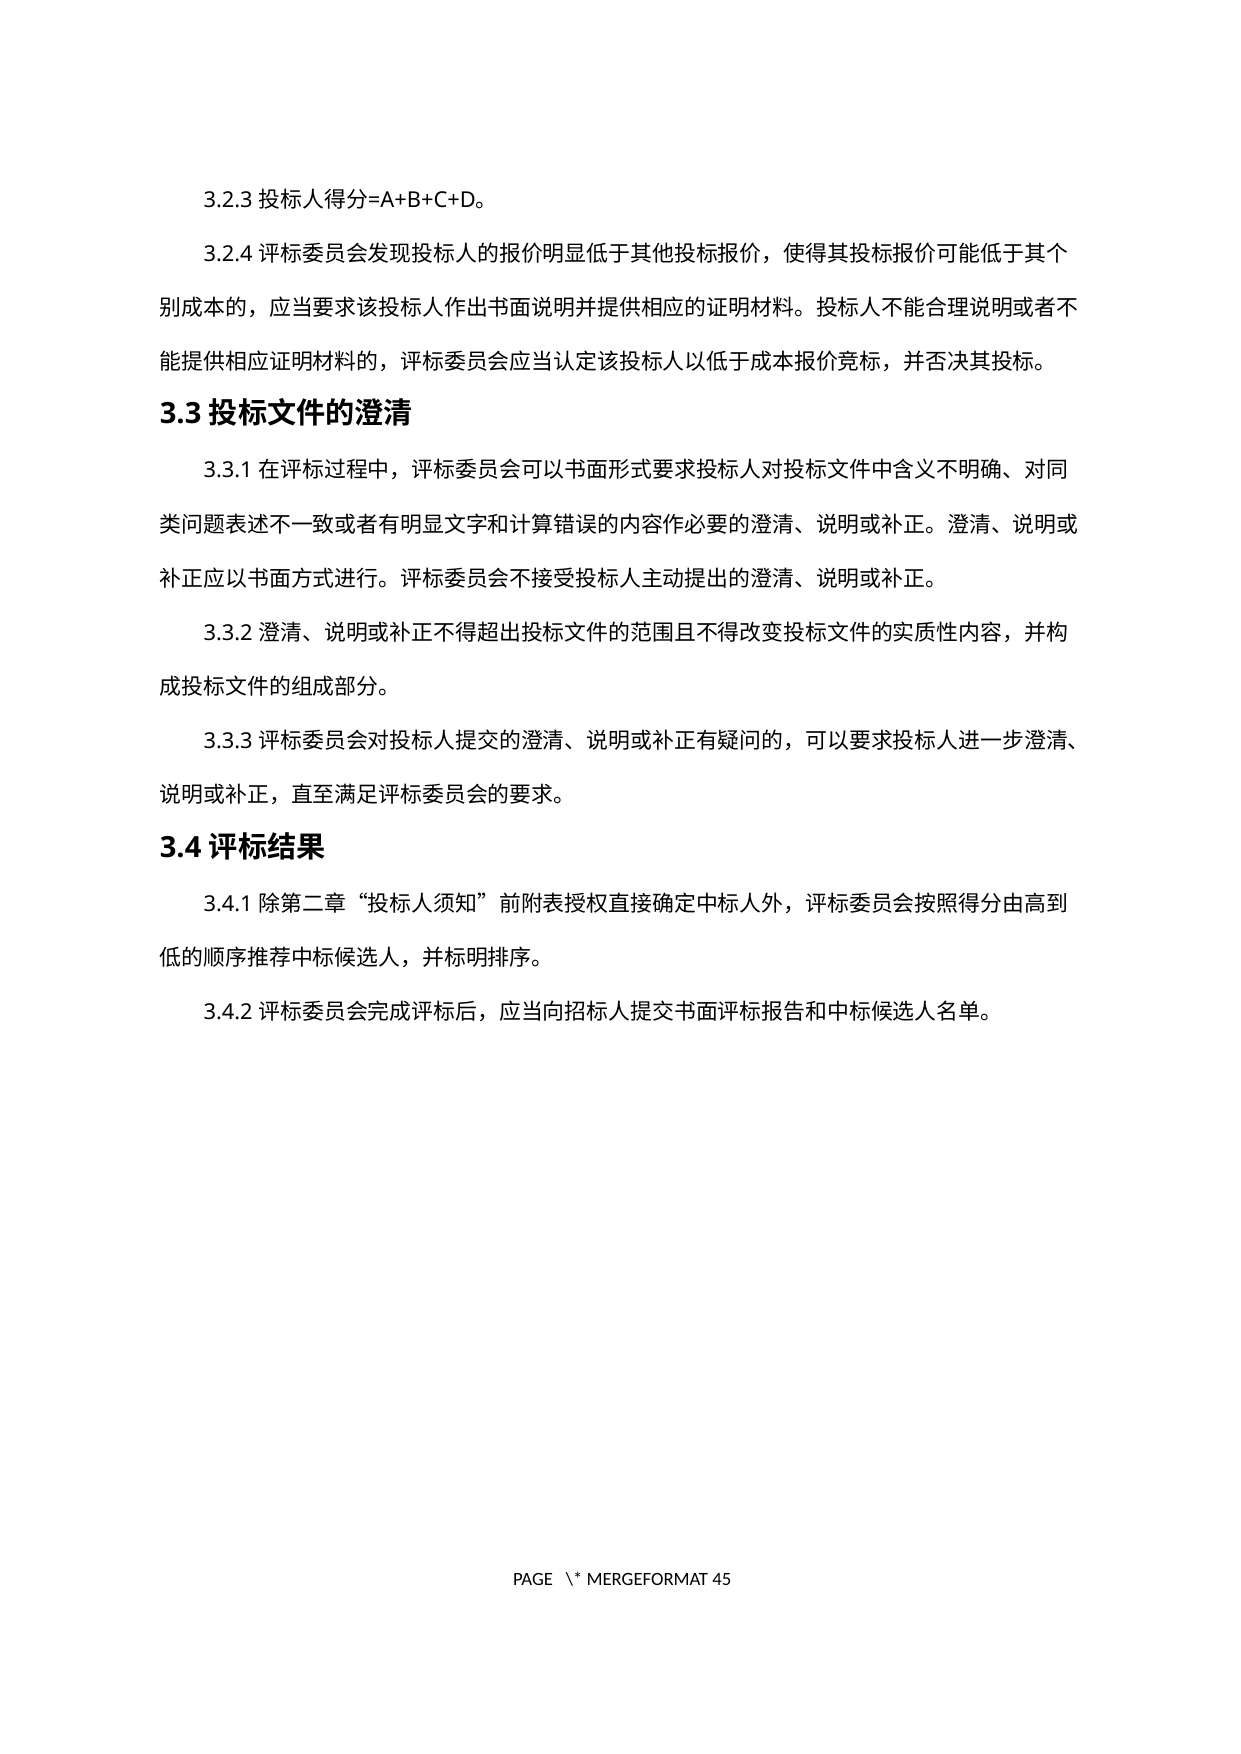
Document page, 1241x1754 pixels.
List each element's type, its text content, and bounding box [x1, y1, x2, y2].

text 3.4.1 除第二章“投标人须知”前附表授权直接确定中标人外，评标委员会按照得分由高到低的顺序推荐中标候选人，并标明排序。 [159, 868, 1081, 976]
subtitle 3.3 投标文件的澄清 [159, 380, 1081, 434]
text 3.3.1 在评标过程中，评标委员会可以书面形式要求投标人对投标文件中含义不明确、对同类问题表述不一致或者有明显文字和计算错误的内容作必要的澄清、说明或补正。澄清、说明或补正应以书面方式进行。评标委员会不接受投标人主动提出的澄清、说明或补正。 [159, 434, 1081, 597]
text 3.2.4 评标委员会发现投标人的报价明显低于其他投标报价，使得其投标报价可能低于其个别成本的，应当要求该投标人作出书面说明并提供相应的证明材料。投标人不能合理说明或者不能提供相应证明材料的，评标委员会应当认定该投标人以低于成本报价竞标，并否决其投标。 [159, 218, 1081, 380]
text 3.4.2 评标委员会完成评标后，应当向招标人提交书面评标报告和中标候选人名单。 [159, 976, 1081, 1030]
text 3.3.2 澄清、说明或补正不得超出投标文件的范围且不得改变投标文件的实质性内容，并构成投标文件的组成部分。 [159, 597, 1081, 705]
subtitle 3.4 评标结果 [159, 814, 1081, 868]
text 3.3.3 评标委员会对投标人提交的澄清、说明或补正有疑问的，可以要求投标人进一步澄清、说明或补正，直至满足评标委员会的要求。 [159, 705, 1081, 814]
text 3.2.3 投标人得分=A+B+C+D。 [159, 164, 1081, 218]
